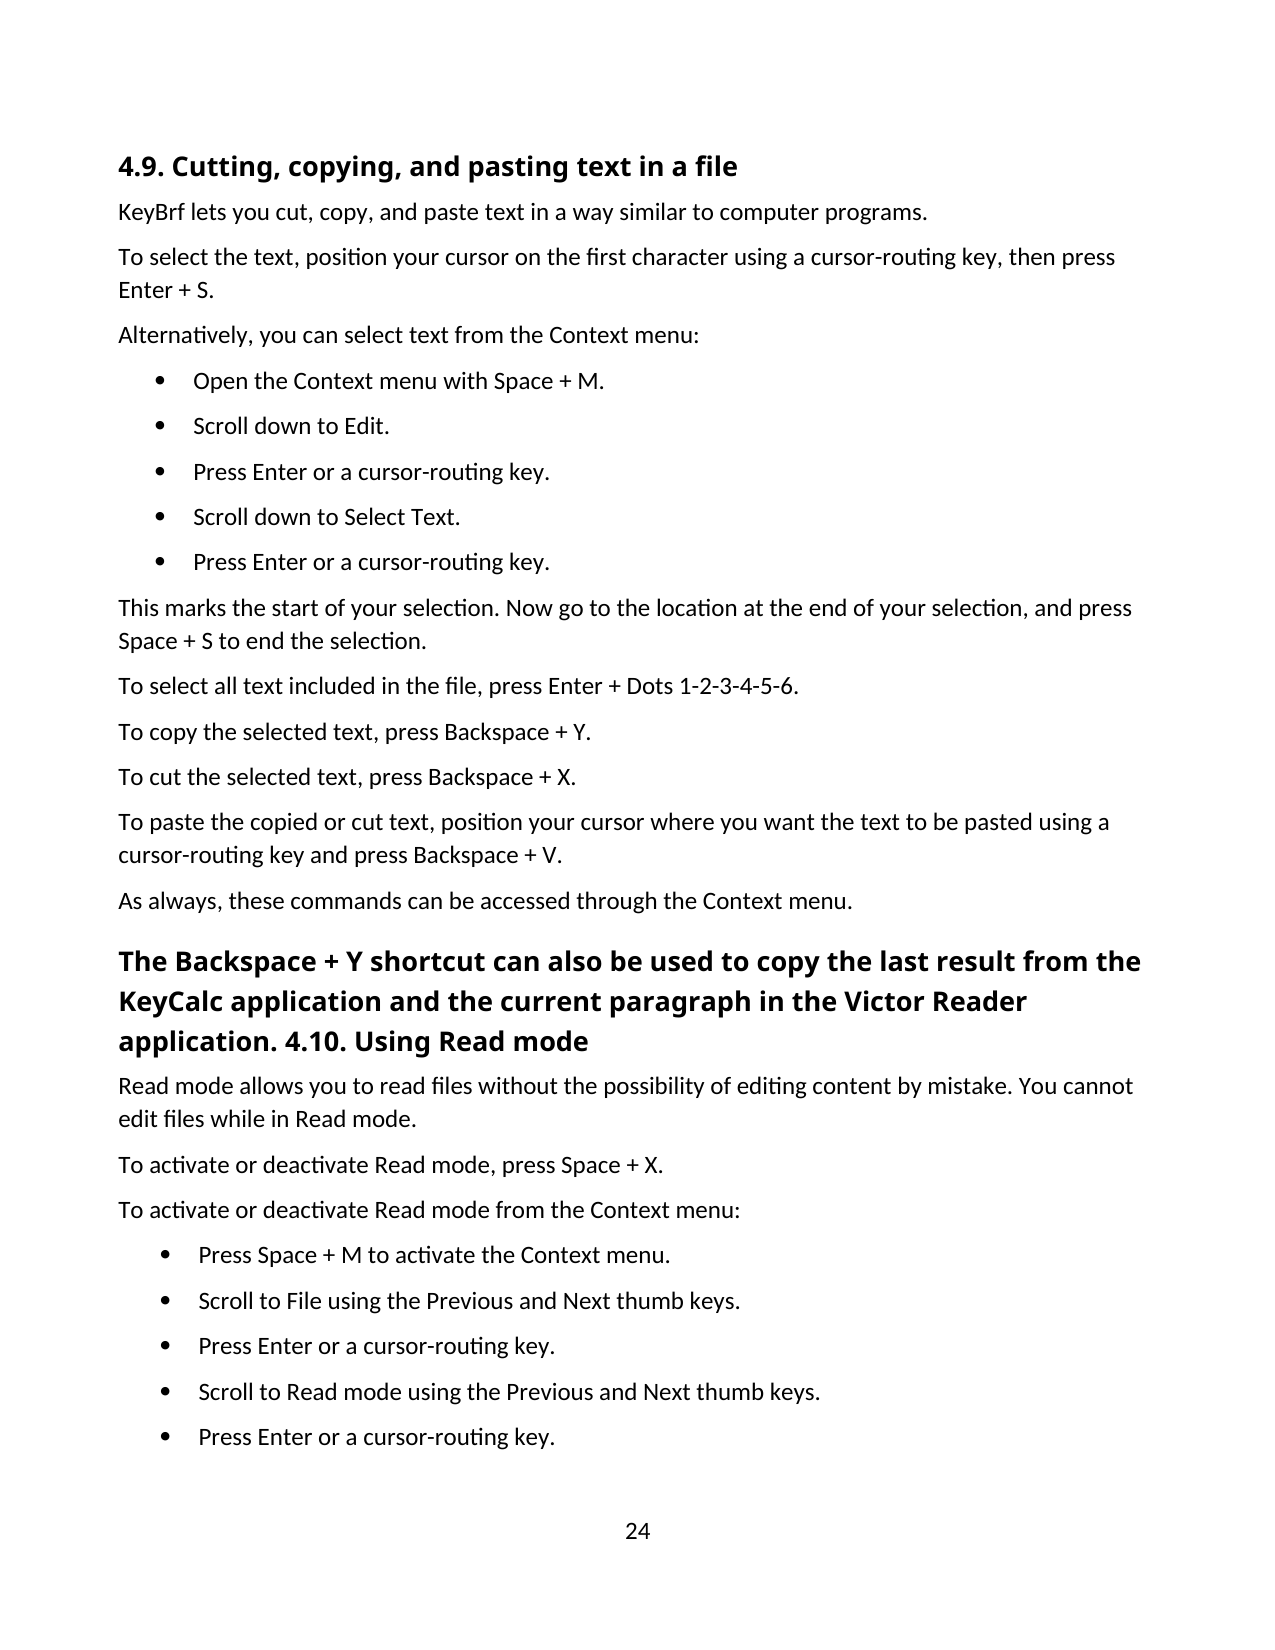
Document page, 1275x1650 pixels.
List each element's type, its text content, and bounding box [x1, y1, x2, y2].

text Alternatively, you can select text from the Context menu: [118, 319, 1157, 350]
text To activate or deactivate Read mode from the Context menu: [118, 1194, 1157, 1225]
list Press Enter or a cursor-routing key. [161, 1421, 1157, 1452]
list Scroll to File using the Previous and Next thumb keys. [161, 1285, 1157, 1316]
list Scroll down to Edit. [156, 410, 1157, 441]
text To cut the selected text, press Backspace + X. [118, 761, 1157, 792]
list Scroll down to Select Text. [156, 501, 1157, 532]
text To select all text included in the file, press Enter + Dots 1-2-3-4-5-6. [118, 670, 1157, 701]
text To copy the selected text, press Backspace + Y. [118, 716, 1157, 746]
text As always, these commands can be accessed through the Context menu. [118, 885, 1157, 915]
text This marks the start of your selection. Now go to the location at the end of your selection, and press Space + S to end the selection. [118, 592, 1157, 655]
text To select the text, position your cursor on the first character using a cursor-routing key, then press Enter + S. [118, 241, 1157, 304]
text To activate or deactivate Read mode, press Space + X. [118, 1149, 1157, 1179]
subtitle The Backspace + Y shortcut can also be used to copy the last result from the KeyCalc application and the current paragraph in the Victor Reader application. 4.10. Using Read mode [118, 943, 1157, 1059]
list Press Enter or a cursor-routing key. [156, 456, 1157, 486]
list Press Space + M to activate the Context menu. [161, 1240, 1157, 1270]
list Press Enter or a cursor-routing key. [156, 547, 1157, 577]
text To paste the copied or cut text, position your cursor where you want the text to be pasted using a cursor-routing key and press Backspace + V. [118, 807, 1157, 870]
text Read mode allows you to read files without the possibility of editing content by mistake. You cannot edit files while in Read mode. [118, 1071, 1157, 1134]
list Open the Context menu with Space + M. [156, 365, 1157, 395]
subtitle 4.9. Cutting, copying, and pasting text in a file [118, 148, 1157, 184]
list Scroll to Read mode using the Previous and Next thumb keys. [161, 1376, 1157, 1406]
text KeyBrf lets you cut, copy, and paste text in a way similar to computer programs. [118, 196, 1157, 226]
list Press Enter or a cursor-routing key. [161, 1331, 1157, 1361]
